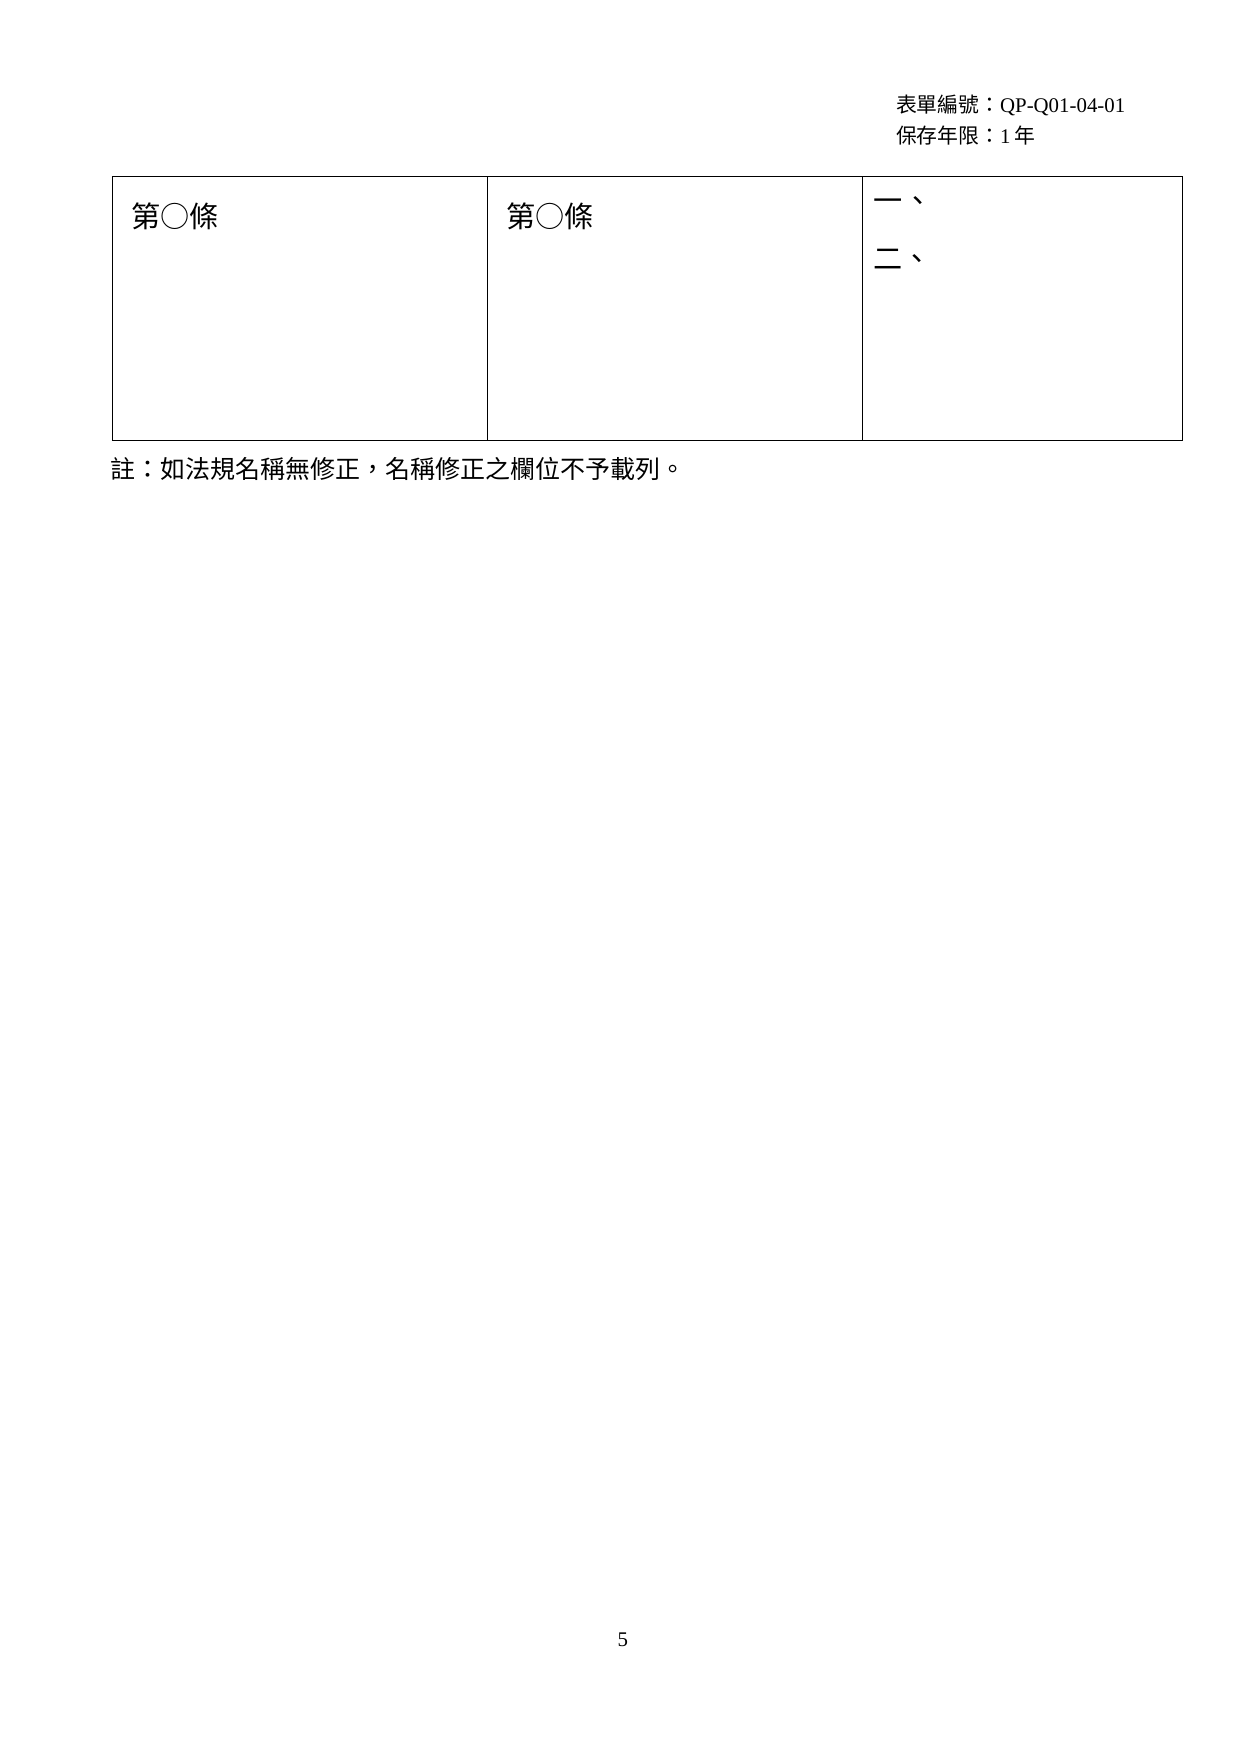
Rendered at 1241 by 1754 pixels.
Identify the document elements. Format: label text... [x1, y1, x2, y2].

text 註：如法規名稱無修正，名稱修正之欄位不予載列。 [93, 441, 1144, 488]
table_cell 第○條 [488, 177, 862, 439]
table_cell 第○條 [113, 177, 487, 439]
table_cell 一、 二、 [863, 177, 1182, 439]
